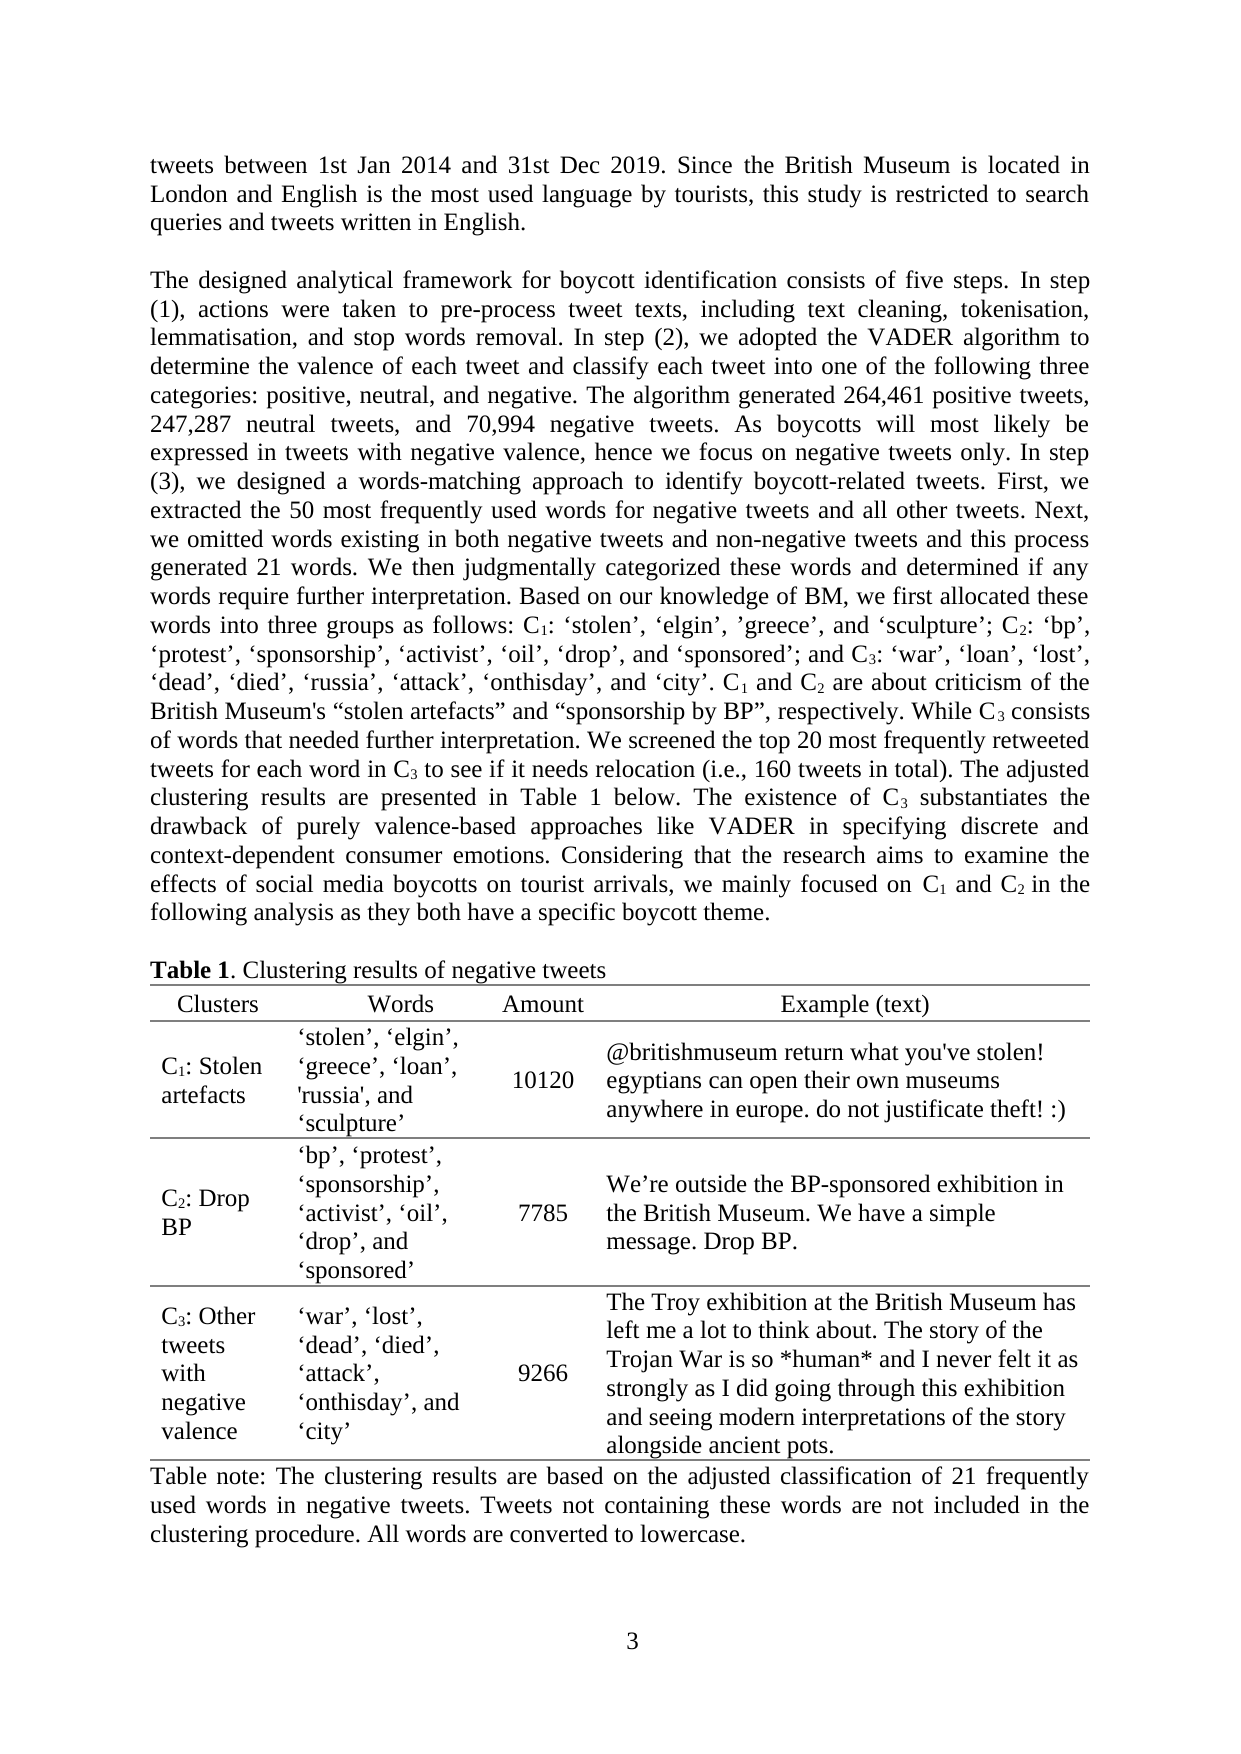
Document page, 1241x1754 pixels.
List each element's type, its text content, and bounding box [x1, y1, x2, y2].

table_cell 9266 [491, 1287, 595, 1459]
text Table note: The clustering results are based on the adjusted classification of 21 frequently used words in negative tweets. Tweets not containing these words are not included in the clustering procedure. All words are converted to lowercase. [150, 1461, 1090, 1547]
table_cell 10120 [491, 1022, 595, 1137]
table_header Amount [491, 986, 595, 1020]
table_cell ‘bp’, ‘protest’, ‘sponsorship’, ‘activist’, ‘oil’, ‘drop’, and ‘sponsored’ [286, 1139, 491, 1284]
table_cell The Troy exhibition at the British Museum has left me a lot to think about. The story of the Trojan War is so *human* and I never felt it as strongly as I did going through this exhibition and seeing modern interpretations of the story alongside ancient pots. [595, 1287, 1090, 1459]
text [150, 150, 1090, 236]
table_header Example (text) [595, 986, 1090, 1020]
text Table 1. Clustering results of negative tweets [150, 955, 1090, 984]
table_cell C2: Drop BP [150, 1139, 286, 1284]
table_cell ‘war’, ‘lost’, ‘dead’, ‘died’, ‘attack’, ‘onthisday’, and ‘city’ [286, 1287, 491, 1459]
table_header Words [286, 986, 491, 1020]
table_cell C1: Stolen artefacts [150, 1022, 286, 1137]
text The designed analytical framework for boycott identification consists of five steps. In step (1), actions were taken to pre-process tweet texts, including text cleaning, tokenisation, lemmatisation, and stop words removal. In step (2), we adopted the VADER algorithm to determine the valence of each tweet and classify each tweet into one of the following three categories: positive, neutral, and negative. The algorithm generated 264,461 positive tweets, 247,287 neutral tweets, and 70,994 negative tweets. As boycotts will most likely be expressed in tweets with negative valence, hence we focus on negative tweets only. In step (3), we designed a words-matching approach to identify boycott-related tweets. First, we extracted the 50 most frequently used words for negative tweets and all other tweets. Next, we omitted words existing in both negative tweets and non-negative tweets and this process generated 21 words. We then judgmentally categorized these words and determined if any words require further interpretation. Based on our knowledge of BM, we first allocated these words into three groups as follows: C1: ‘stolen’, ‘elgin’, ’greece’, and ‘sculpture’; C2: ‘bp’, ‘protest’, ‘sponsorship’, ‘activist’, ‘oil’, ‘drop’, and ‘sponsored’; and C3: ‘war’, ‘loan’, ‘lost’, ‘dead’, ‘died’, ‘russia’, ‘attack’, ‘onthisday’, and ‘city’. C1 and C2 are about criticism of the British Museum's “stolen artefacts” and “sponsorship by BP”, respectively. While C3 consists of words that needed further interpretation. We screened the top 20 most frequently retweeted tweets for each word in C3 to see if it needs relocation (i.e., 160 tweets in total). The adjusted clustering results are presented in Table 1 below. The existence of C3 substantiates the drawback of purely valence-based approaches like VADER in specifying discrete and context-dependent consumer emotions. Considering that the research aims to examine the effects of social media boycotts on tourist arrivals, we mainly focused on C1 and C2 in the following analysis as they both have a specific boycott theme. [150, 265, 1090, 926]
table_cell 7785 [491, 1139, 595, 1284]
table_cell C3: Other tweets with negative valence [150, 1287, 286, 1459]
table_cell @britishmuseum return what you've stolen! egyptians can open their own museums anywhere in europe. do not justificate theft! :) [595, 1022, 1090, 1137]
table_header Clusters [150, 986, 286, 1020]
table_cell We’re outside the BP-sponsored exhibition in the British Museum. We have a simple message. Drop BP. [595, 1139, 1090, 1284]
table_cell ‘stolen’, ‘elgin’, ‘greece’, ‘loan’, 'russia', and ‘sculpture’ [286, 1022, 491, 1137]
